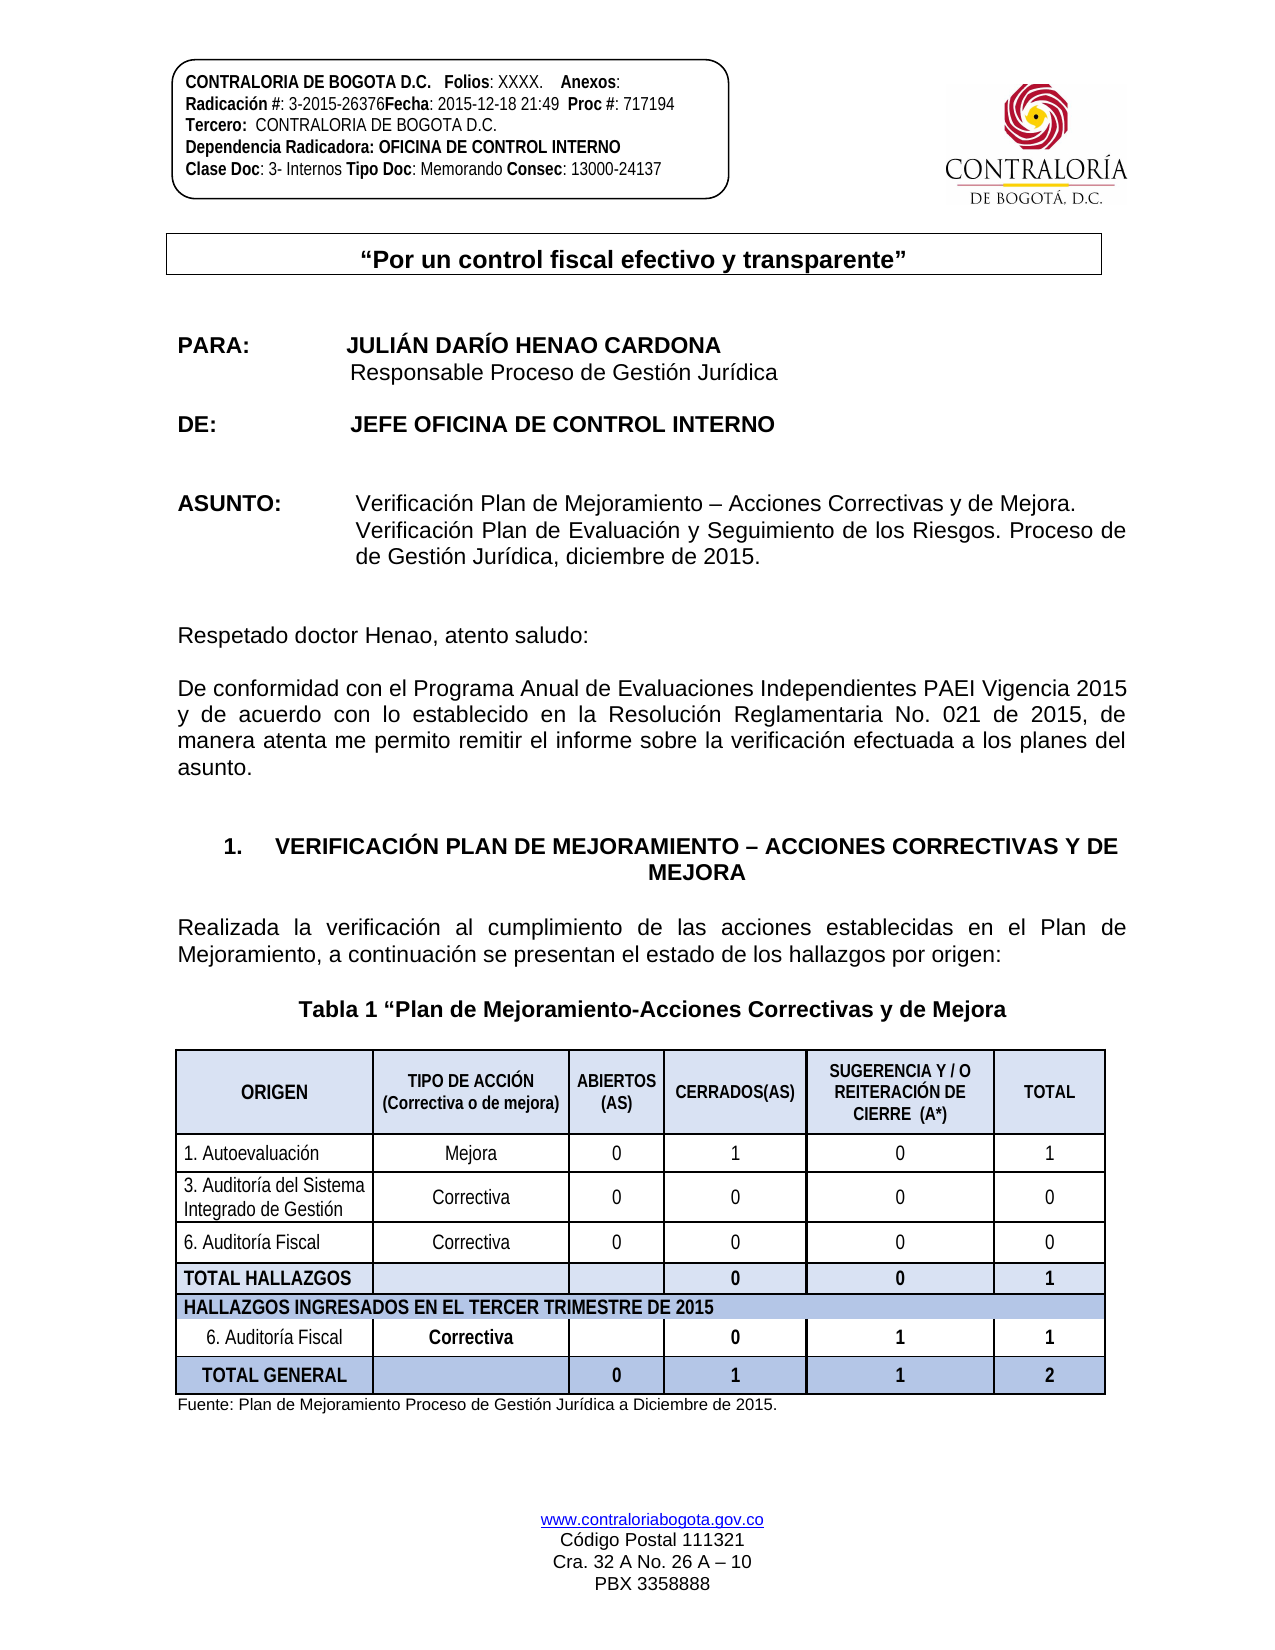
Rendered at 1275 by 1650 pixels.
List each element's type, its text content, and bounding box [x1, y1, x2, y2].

table_header ABIERTOS (AS) [570, 1051, 663, 1133]
list VERIFICACIÓN PLAN DE MEJORAMIENTO – ACCIONES CORRECTIVAS Y DE MEJORA [215, 833, 1127, 886]
text Responsable Proceso de Gestión Jurídica [350, 358, 1127, 385]
table_header “Por un control fiscal efectivo y transparente” [167, 234, 1101, 273]
table_header CERRADOS(AS) [665, 1051, 805, 1133]
table_cell [570, 1264, 663, 1293]
table_cell 0 [665, 1223, 805, 1262]
table_cell [374, 1264, 568, 1293]
table_cell 1 [808, 1319, 993, 1356]
text Verificación Plan de Evaluación y Seguimiento de los Riesgos. Proceso de de Gestión Jurídica, diciembre de 2015. [355, 517, 1127, 569]
table_cell HALLAZGOS INGRESADOS EN EL TERCER TRIMESTRE DE 2015 [177, 1295, 1104, 1319]
table_header TIPO DE ACCIÓN (Correctiva o de mejora) [374, 1051, 568, 1133]
table_cell TOTAL GENERAL [177, 1357, 372, 1393]
table_cell Correctiva [374, 1319, 568, 1356]
table_cell [570, 1319, 663, 1356]
table_cell Correctiva [374, 1173, 568, 1221]
text Tabla 1 “Plan de Mejoramiento-Acciones Correctivas y de Mejora [177, 996, 1127, 1022]
table_cell 0 [808, 1223, 993, 1262]
text Realizada la verificación al cumplimiento de las acciones establecidas en el Plan de Mejoramiento, a continuación se presentan el estado de los hallazgos por origen: [177, 914, 1127, 967]
table_cell 0 [665, 1319, 805, 1356]
table_cell Mejora [374, 1135, 568, 1171]
table_cell 0 [808, 1135, 993, 1171]
table_cell 0 [995, 1223, 1104, 1262]
table_cell Correctiva [374, 1223, 568, 1262]
text Asunto: Verificación Plan de Mejoramiento – Acciones Correctivas y de Mejora. [177, 490, 1127, 517]
table_cell 1 [665, 1135, 805, 1171]
table_cell 1. Autoevaluación [177, 1135, 372, 1171]
table_cell 0 [570, 1173, 663, 1221]
table_cell TOTAL HALLAZGOS [177, 1264, 372, 1293]
table_cell 0 [808, 1173, 993, 1221]
table_cell 1 [995, 1264, 1104, 1293]
text Fuente: Plan de Mejoramiento Proceso de Gestión Jurídica a Diciembre de 2015. [177, 1395, 1127, 1414]
table_cell 1 [995, 1319, 1104, 1356]
text DE: JEFE OFICINA DE CONTROL INTERNO [177, 411, 1127, 437]
table_cell 0 [995, 1173, 1104, 1221]
table_cell 1 [665, 1357, 805, 1393]
text Respetado doctor Henao, atento saludo: [177, 622, 1127, 648]
table_cell 1 [995, 1135, 1104, 1171]
table_header ORIGEN [177, 1051, 372, 1133]
table_cell 0 [808, 1264, 993, 1293]
table_cell [374, 1357, 568, 1393]
table_header TOTAL [995, 1051, 1104, 1133]
table_cell 0 [570, 1357, 663, 1393]
text PARA: JULIÁN DARÍO HENAO CARDONA [177, 332, 1127, 358]
table_cell 3. Auditoría del Sistema Integrado de Gestión [177, 1173, 372, 1221]
table_cell 1 [808, 1357, 993, 1393]
table_header SUGERENCIA Y / O REITERACIÓN DE CIERRE (A*) [808, 1051, 993, 1133]
text De conformidad con el Programa Anual de Evaluaciones Independientes PAEI Vigencia 2015 y de acuerdo con lo establecido en No. 021 de 2015, de manera atenta me permito remitir el informe sobre la verificación efectuada a los planes del asunto. [177, 675, 1127, 780]
table_cell 6. Auditoría Fiscal [177, 1223, 372, 1262]
table_cell 0 [665, 1173, 805, 1221]
table_cell 0 [570, 1223, 663, 1262]
table_cell 2 [995, 1357, 1104, 1393]
table_cell 0 [665, 1264, 805, 1293]
table_cell 6. Auditoría Fiscal [177, 1319, 372, 1356]
table_cell 0 [570, 1135, 663, 1171]
picture [946, 84, 1128, 205]
